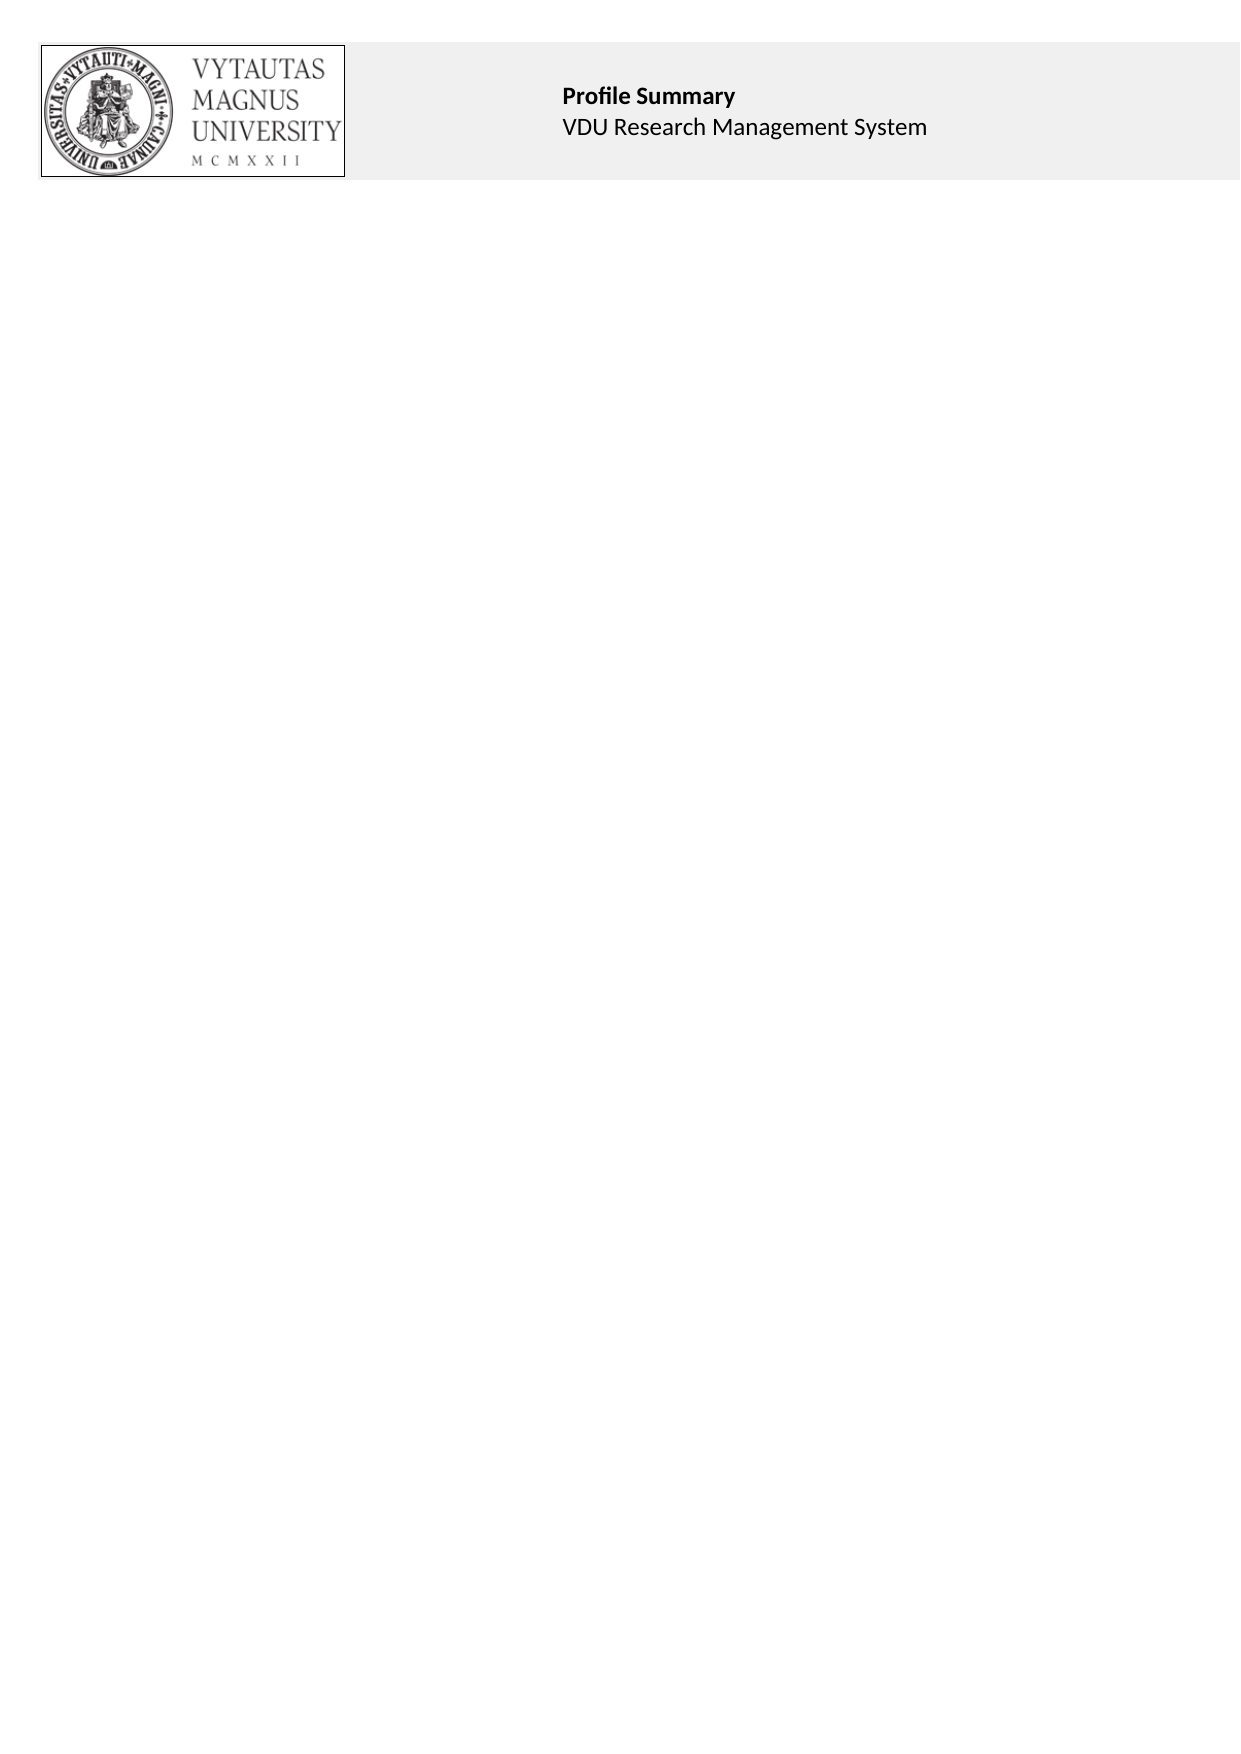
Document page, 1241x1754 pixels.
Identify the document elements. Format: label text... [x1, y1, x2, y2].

picture [42, 46, 344, 176]
table_header [38, 42, 559, 180]
table_header Profile Summary VDU Research Management System https://www.vdu.lt/cris/cris/rp/rp01756 [559, 42, 1240, 180]
